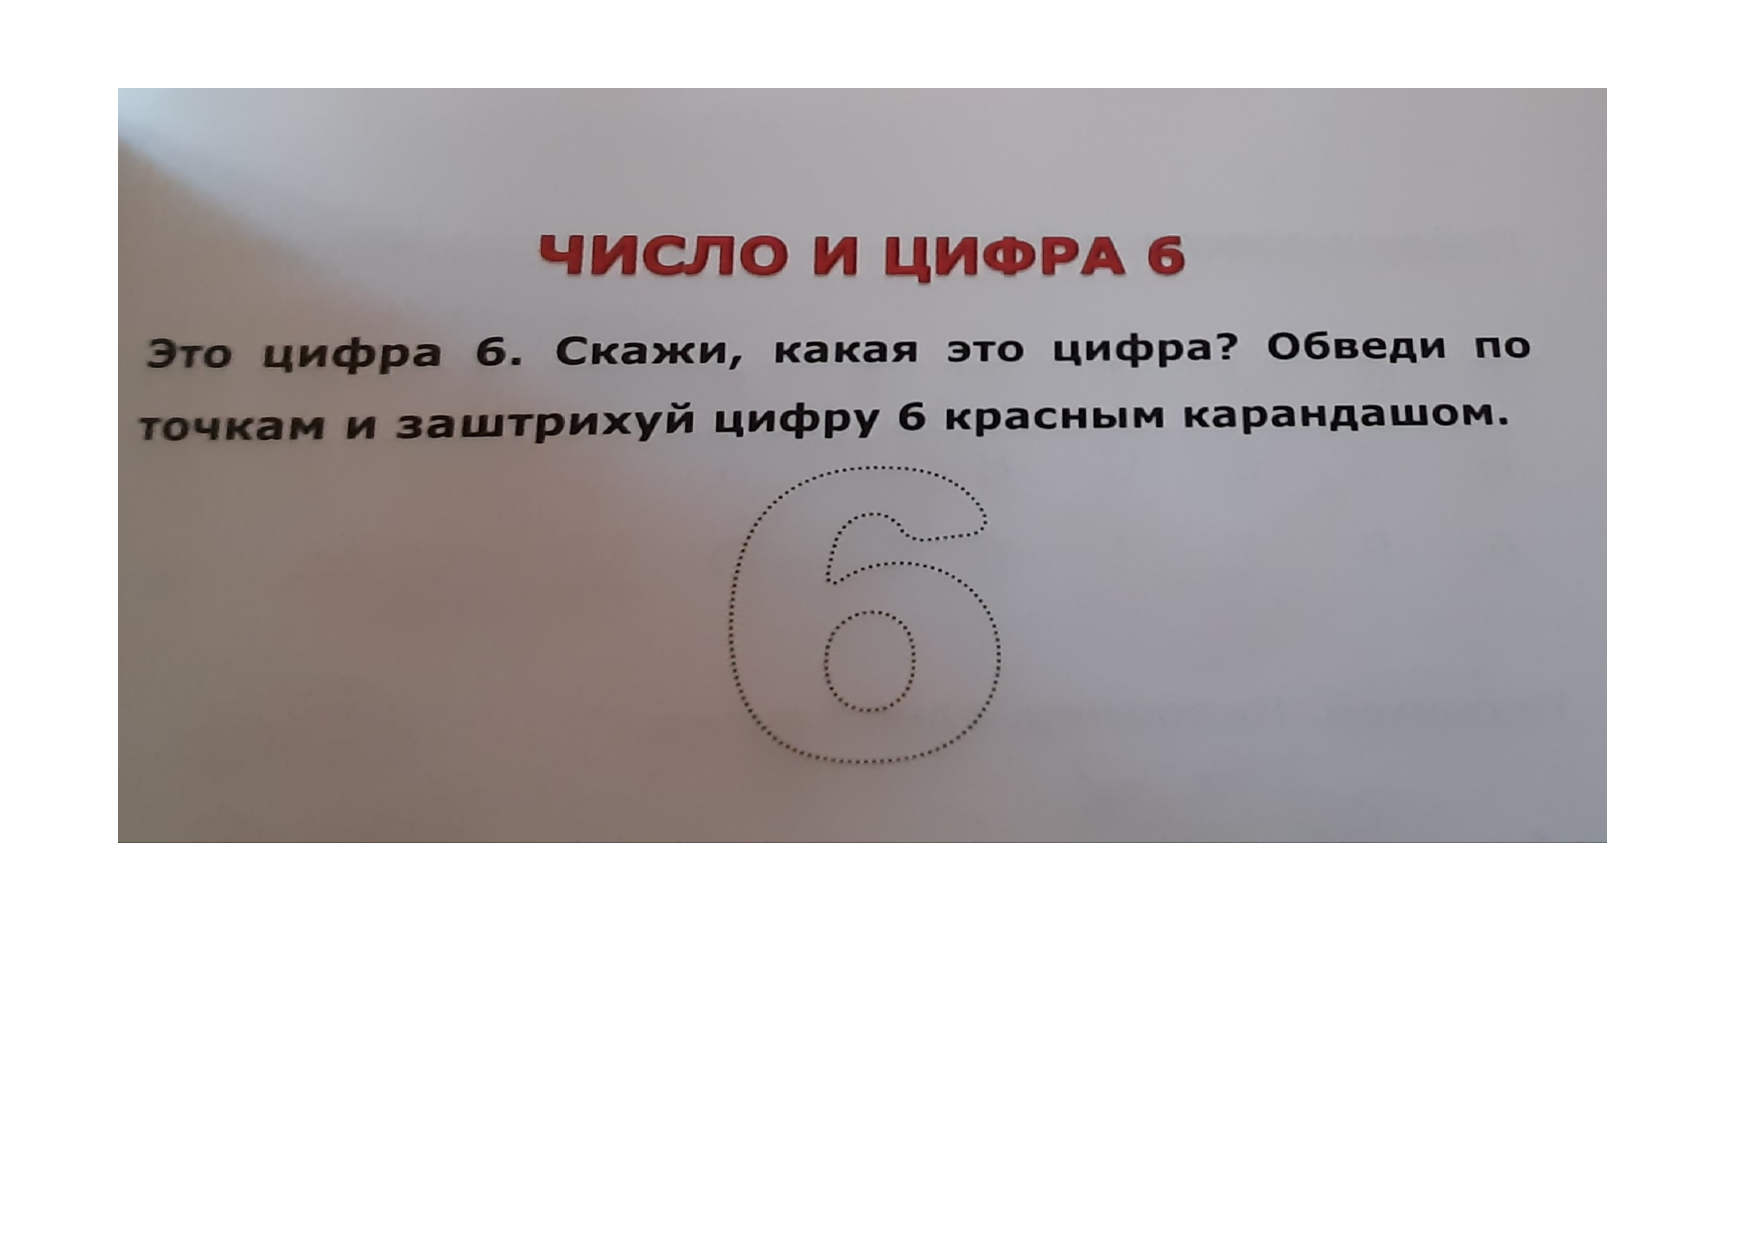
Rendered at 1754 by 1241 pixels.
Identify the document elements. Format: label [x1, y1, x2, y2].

picture [118, 88, 1607, 843]
